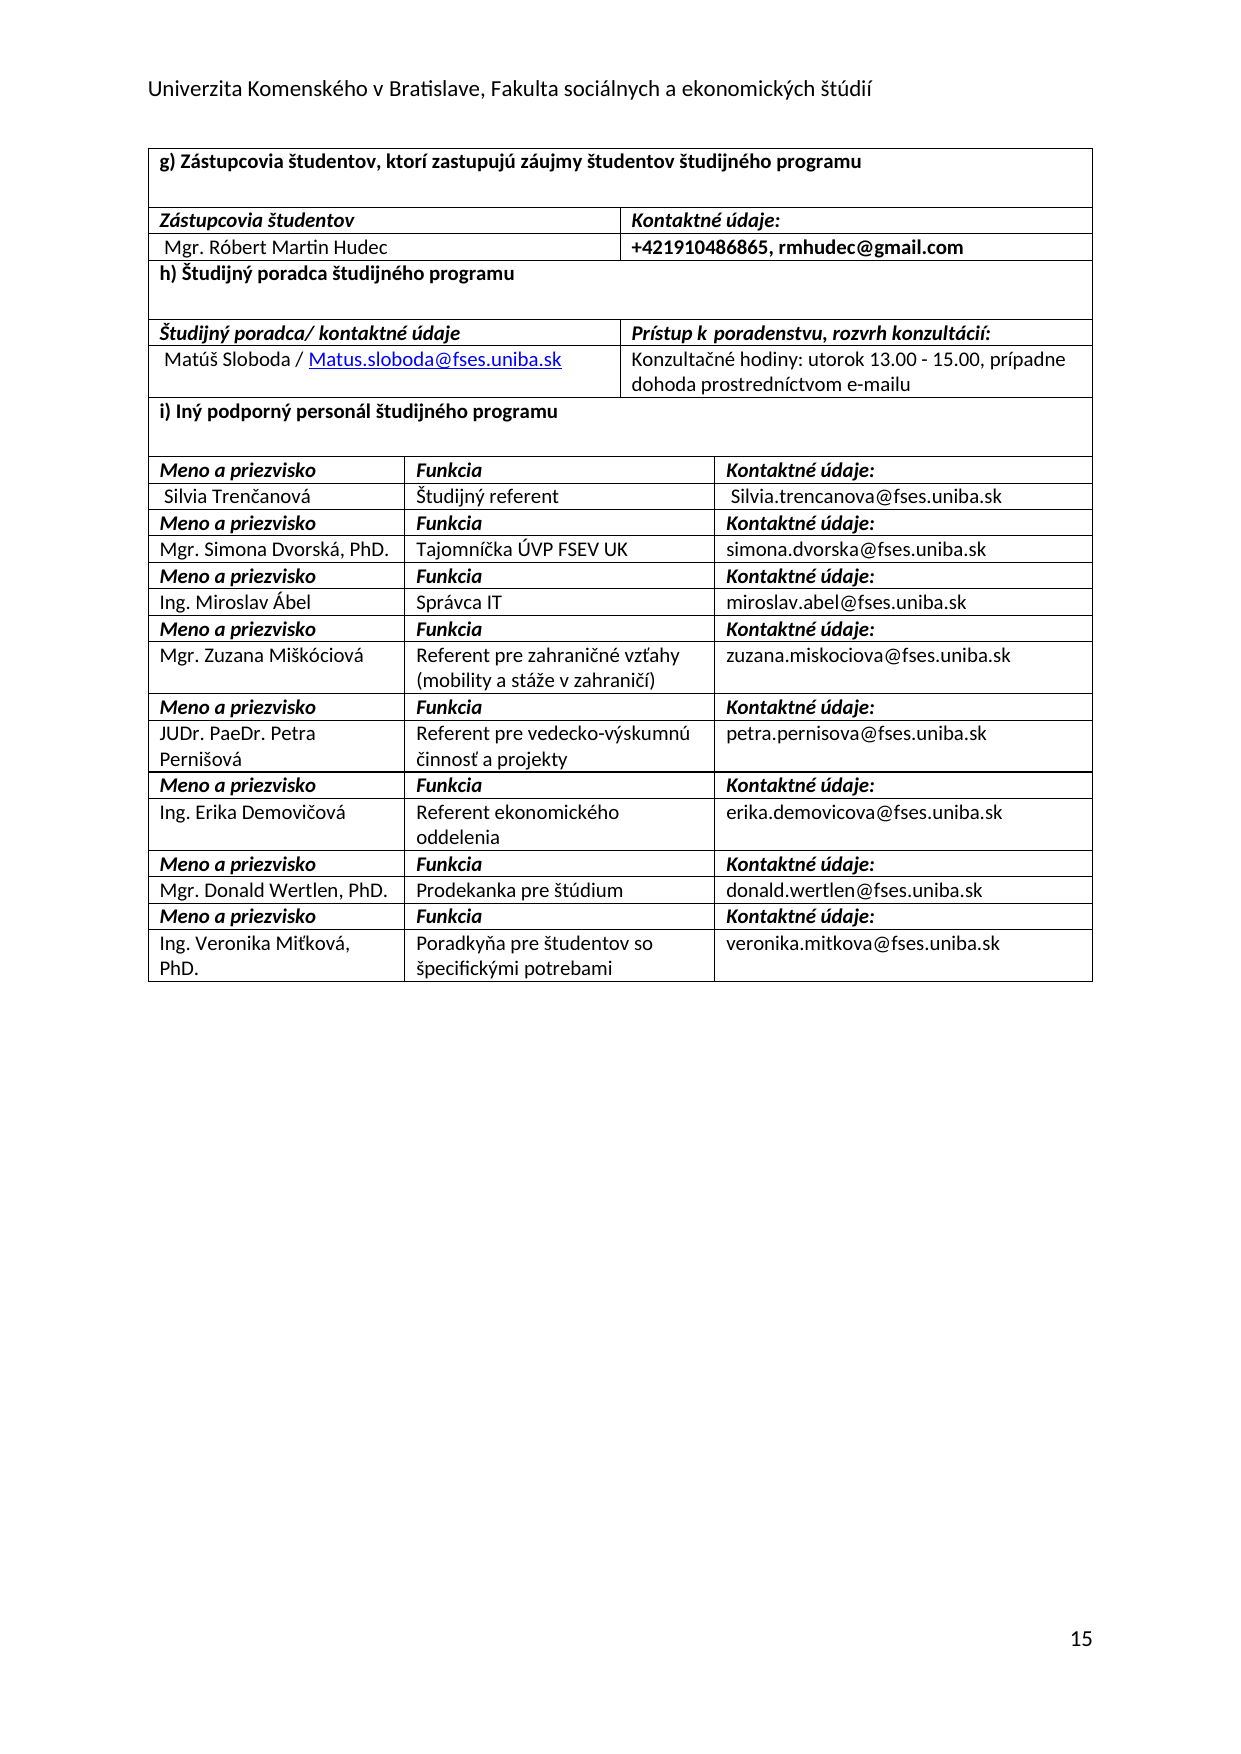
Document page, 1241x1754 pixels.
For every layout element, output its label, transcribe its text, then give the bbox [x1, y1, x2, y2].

table_cell h) Študijný poradca študijného programu [149, 261, 1092, 319]
table_cell Kontaktné údaje: [715, 457, 1092, 482]
table_cell Meno a priezvisko [149, 851, 404, 876]
table_cell Študijný poradca/ kontaktné údaje [149, 320, 620, 345]
table_cell +421910486865, rmhudec@gmail.com [621, 234, 1092, 259]
table_cell Kontaktné údaje: [715, 904, 1092, 929]
table_cell Meno a priezvisko [149, 773, 404, 798]
table_cell erika.demovicova@fses.uniba.sk [715, 799, 1092, 850]
table_cell Správca IT [405, 589, 714, 615]
table_cell Kontaktné údaje: [715, 510, 1092, 535]
table_cell Kontaktné údaje: [715, 773, 1092, 798]
table_cell Ing. Miroslav Ábel [149, 589, 404, 615]
table_cell Matúš Sloboda / Matus.sloboda@fses.uniba.sk [149, 346, 620, 397]
table_cell Prístup k poradenstvu, rozvrh konzultácií: [621, 320, 1092, 345]
table_cell Poradkyňa pre študentov so špecifickými potrebami [405, 930, 714, 981]
table_cell Referent pre vedecko-výskumnú činnosť a projekty [405, 721, 714, 771]
table_cell Študijný referent [405, 484, 714, 509]
table_cell Funkcia [405, 851, 714, 876]
table_cell Funkcia [405, 563, 714, 588]
table_cell miroslav.abel@fses.uniba.sk [715, 589, 1092, 615]
table_cell Mgr. Zuzana Miškóciová [149, 642, 404, 693]
table_cell Silvia.trencanova@fses.uniba.sk [715, 484, 1092, 509]
table_cell Referent pre zahraničné vzťahy (mobility a stáže v zahraničí) [405, 642, 714, 693]
table_cell Silvia Trenčanová [149, 484, 404, 509]
table_cell Kontaktné údaje: [621, 208, 1092, 233]
table_cell Zástupcovia študentov [149, 208, 620, 233]
table_cell Kontaktné údaje: [715, 694, 1092, 719]
table_cell veronika.mitkova@fses.uniba.sk [715, 930, 1092, 981]
table_cell Mgr. Simona Dvorská, PhD. [149, 536, 404, 562]
table_cell Funkcia [405, 457, 714, 482]
table_cell Referent ekonomického oddelenia [405, 799, 714, 850]
table_cell donald.wertlen@fses.uniba.sk [715, 877, 1092, 903]
table_cell Funkcia [405, 510, 714, 535]
table_cell Mgr. Róbert Martin Hudec [149, 234, 620, 259]
table_cell simona.dvorska@fses.uniba.sk [715, 536, 1092, 562]
table_cell Funkcia [405, 904, 714, 929]
table_cell Prodekanka pre štúdium [405, 877, 714, 903]
table_cell Meno a priezvisko [149, 457, 404, 482]
table_cell Meno a priezvisko [149, 510, 404, 535]
table_cell Mgr. Donald Wertlen, PhD. [149, 877, 404, 903]
table_cell i) Iný podporný personál študijného programu [149, 398, 1092, 456]
table_cell Tajomníčka ÚVP FSEV UK [405, 536, 714, 562]
table_cell Funkcia [405, 694, 714, 719]
table_cell Meno a priezvisko [149, 563, 404, 588]
table_cell JUDr. PaeDr. Petra Pernišová [149, 721, 404, 771]
table_cell Kontaktné údaje: [715, 563, 1092, 588]
table_cell Funkcia [405, 773, 714, 798]
table_cell petra.pernisova@fses.uniba.sk [715, 721, 1092, 771]
table_cell Meno a priezvisko [149, 904, 404, 929]
table_cell Kontaktné údaje: [715, 616, 1092, 641]
table_cell Ing. Veronika Miťková, PhD. [149, 930, 404, 981]
table_cell Meno a priezvisko [149, 616, 404, 641]
table_cell Konzultačné hodiny: utorok 13.00 - 15.00, prípadne dohoda prostredníctvom e-mailu [621, 346, 1092, 397]
table_cell zuzana.miskociova@fses.uniba.sk [715, 642, 1092, 693]
table_cell Ing. Erika Demovičová [149, 799, 404, 850]
table_cell Meno a priezvisko [149, 694, 404, 719]
table_cell g) Zástupcovia študentov, ktorí zastupujú záujmy študentov študijného programu [149, 149, 1092, 207]
table_cell Funkcia [405, 616, 714, 641]
table_cell Kontaktné údaje: [715, 851, 1092, 876]
